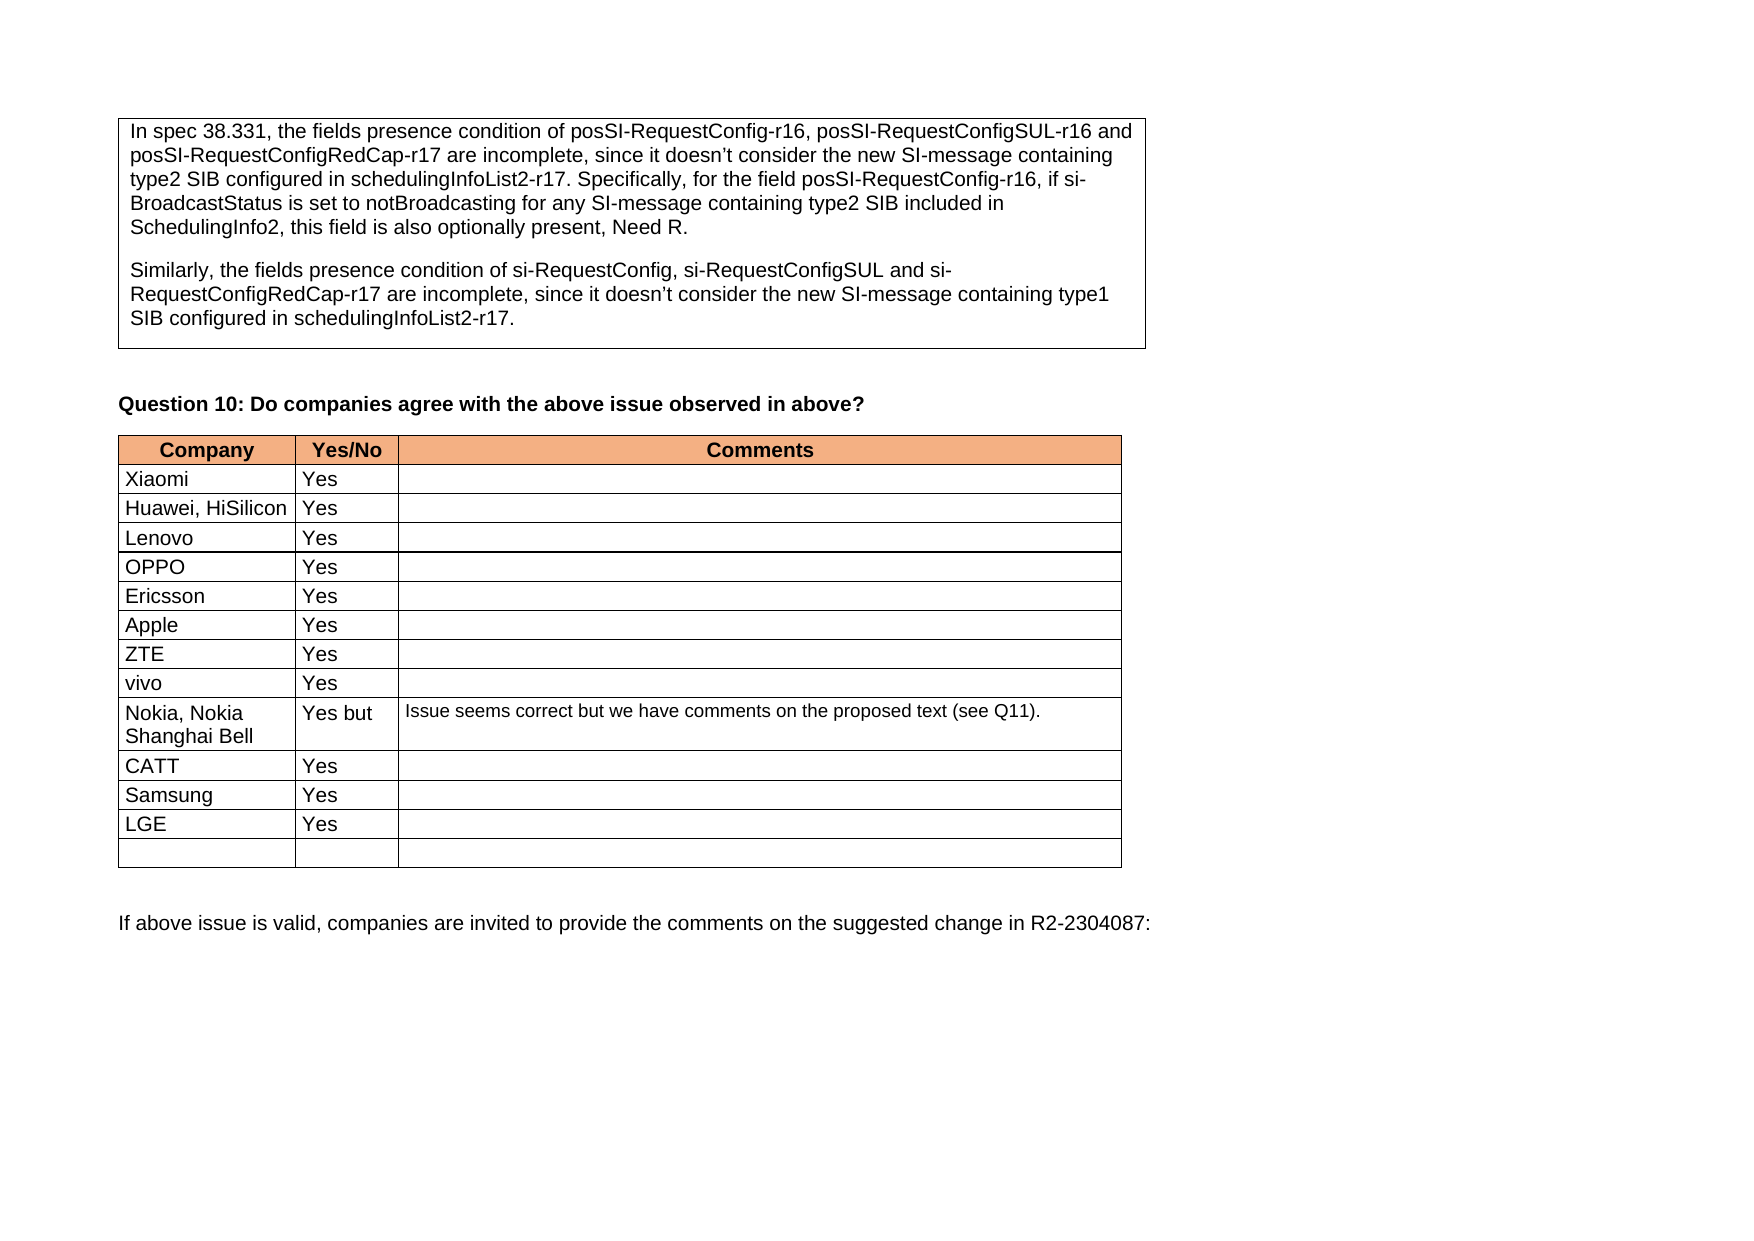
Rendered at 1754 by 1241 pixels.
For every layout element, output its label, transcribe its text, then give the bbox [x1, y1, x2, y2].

table_cell Yes [296, 669, 398, 697]
table_cell [399, 640, 1121, 668]
table_cell [399, 611, 1121, 639]
table_cell Apple [119, 611, 295, 639]
table_cell [399, 839, 1121, 867]
table_cell Yes [296, 751, 398, 779]
table_cell OPPO [119, 553, 295, 581]
table_header Company [119, 436, 295, 464]
table_cell Yes [296, 494, 398, 522]
table_cell Yes [296, 640, 398, 668]
table_header Comments [399, 436, 1121, 464]
table_cell Lenovo [119, 523, 295, 551]
text Question 10: Do companies agree with the above issue observed in above? [118, 392, 1606, 416]
table_cell Xiaomi [119, 465, 295, 493]
table_header Yes/No [296, 436, 398, 464]
table_cell Yes [296, 582, 398, 610]
table_cell [399, 669, 1121, 697]
table_cell [399, 810, 1121, 838]
table_cell Issue seems correct but we have comments on the proposed text (see Q11). [399, 698, 1121, 750]
table_cell [399, 494, 1121, 522]
table_cell Yes [296, 781, 398, 809]
table_cell CATT [119, 751, 295, 779]
table_cell LGE [119, 810, 295, 838]
table_cell [399, 751, 1121, 779]
table_cell [399, 553, 1121, 581]
table_cell Huawei, HiSilicon [119, 494, 295, 522]
text If above issue is valid, companies are invited to provide the comments on the suggested change in R2-2304087: [118, 911, 1606, 935]
table_cell Samsung [119, 781, 295, 809]
table_cell [296, 839, 398, 867]
table_cell ZTE [119, 640, 295, 668]
table_cell Ericsson [119, 582, 295, 610]
table_cell Yes but [296, 698, 398, 750]
table_cell Yes [296, 810, 398, 838]
table_cell [399, 465, 1121, 493]
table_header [119, 119, 1145, 348]
table_cell [399, 582, 1121, 610]
table_cell Nokia, Nokia Shanghai Bell [119, 698, 295, 750]
table_cell [399, 523, 1121, 551]
table_cell [399, 781, 1121, 809]
table_cell Yes [296, 523, 398, 551]
table_cell Yes [296, 465, 398, 493]
table_cell Yes [296, 553, 398, 581]
table_cell vivo [119, 669, 295, 697]
table_cell [119, 839, 295, 867]
table_cell Yes [296, 611, 398, 639]
